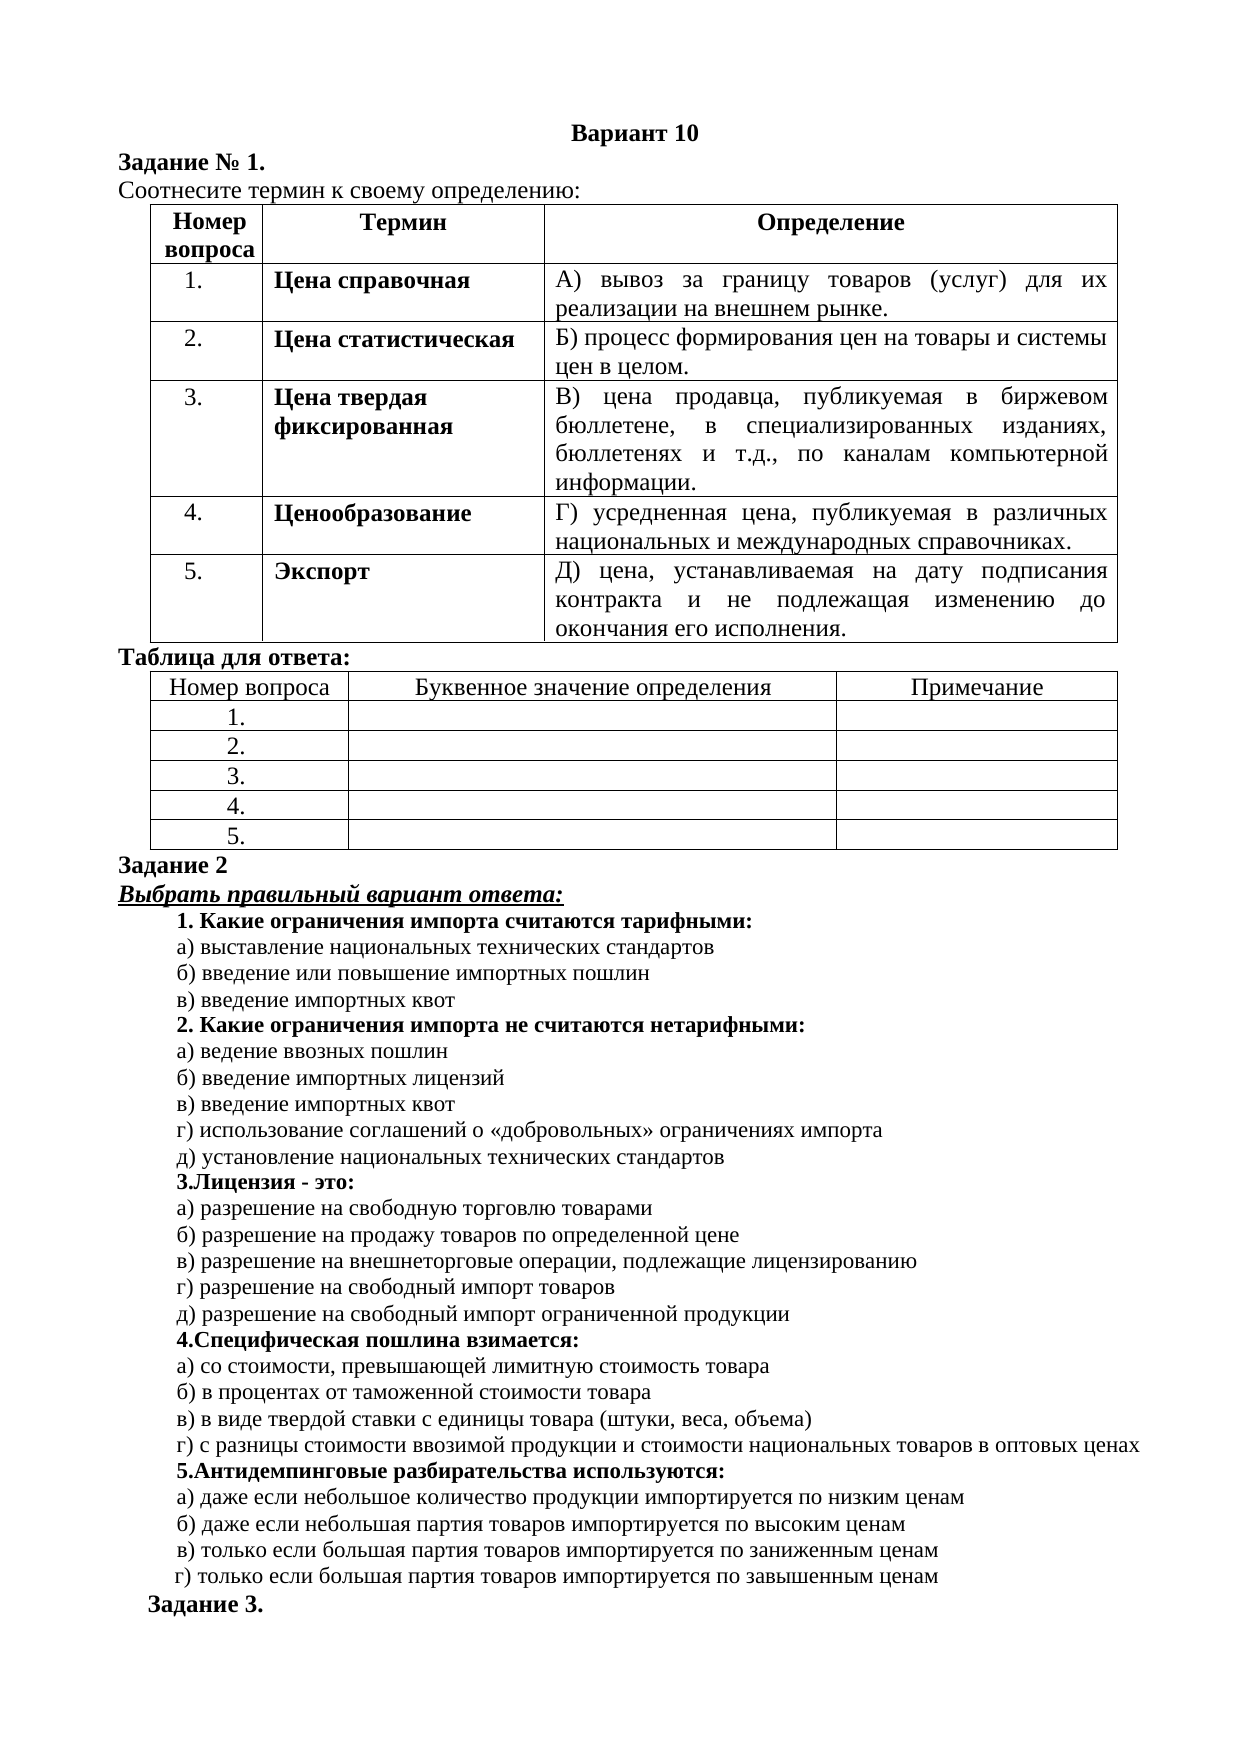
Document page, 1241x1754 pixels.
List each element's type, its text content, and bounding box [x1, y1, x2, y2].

table_cell В) цена продавца, публикуемая в биржевом бюллетене, в специализированных изданиях, бюллетенях и т.д., по каналам компьютерной информации. [545, 381, 1117, 496]
text 3.Лицензия - это: [176, 1169, 1154, 1195]
table_cell Ценообразование [263, 497, 544, 554]
table_header Термин [263, 205, 544, 263]
table_cell [349, 791, 836, 819]
text Выбрать правильный вариант ответа: [118, 879, 1154, 908]
text б) введение или повышение импортных пошлин в) введение импортных квот [176, 959, 656, 1012]
table_cell 2. [151, 322, 262, 380]
table_header Номер вопроса [151, 672, 348, 700]
table_cell [837, 731, 1117, 760]
text Задание 3. [147, 1589, 1154, 1617]
table_cell Цена статистическая [263, 322, 544, 380]
table_cell Цена твердая фиксированная [263, 381, 544, 496]
table_cell 2. [151, 731, 348, 760]
table_cell [349, 701, 836, 730]
table_cell Д) цена, устанавливаемая на дату подписания контракта и не подлежащая изменению до окончания его исполнения. [545, 555, 1117, 641]
text Задание 2 [118, 850, 1154, 879]
text г) использование соглашений о «добровольных» ограничениях импорта д) установление национальных технических стандартов [176, 1116, 888, 1169]
table_cell [349, 761, 836, 789]
text г) с разницы стоимости ввозимой продукции и стоимости национальных товаров в оптовых ценах 5.Антидемпинговые разбирательства используются: [176, 1431, 1145, 1484]
text а) разрешение на свободную торговлю товарами [176, 1195, 1154, 1221]
table_header Определение [545, 205, 1117, 263]
table_cell Экспорт [263, 555, 544, 641]
text а) даже если небольшое количество продукции импортируется по низким ценам б) даже если небольшая партия товаров импортируется по высоким ценам [176, 1484, 970, 1536]
text в) только если большая партия товаров импортируется по заниженным ценам г) только если большая партия товаров импортируется по завышенным ценам [168, 1536, 938, 1589]
table_header Номер вопроса [151, 205, 262, 263]
text 2. Какие ограничения импорта не считаются нетарифными: а) ведение ввозных пошлин [176, 1012, 811, 1064]
table_header Буквенное значение определения [349, 672, 836, 700]
table_cell Г) усредненная цена, публикуемая в различных национальных и международных справочниках. [545, 497, 1117, 554]
text в) разрешение на внешнеторговые операции, подлежащие лицензированию г) разрешение на свободный импорт товаров [176, 1247, 922, 1300]
table_header Примечание [837, 672, 1117, 700]
table_cell Б) процесс формирования цен на товары и системы цен в целом. [545, 322, 1117, 380]
table_cell [349, 820, 836, 849]
text а) со стоимости, превышающей лимитную стоимость товара б) в процентах от таможенной стоимости товара [176, 1352, 775, 1405]
table_cell 5. [151, 555, 262, 641]
text б) разрешение на продажу товаров по определенной цене [176, 1221, 1154, 1247]
table_cell [837, 820, 1117, 849]
table_cell А) вывоз за границу товаров (услуг) для их реализации на внешнем рынке. [545, 264, 1117, 321]
text Соотнесите термин к своему определению: [118, 176, 1154, 204]
text д) разрешение на свободный импорт ограниченной продукции 4.Специфическая пошлина взимается: [176, 1300, 796, 1352]
table_cell 4. [151, 497, 262, 554]
text 1. Какие ограничения импорта считаются тарифными: а) выставление национальных технических стандартов [176, 908, 758, 959]
text в) в виде твердой ставки с единицы товара (штуки, веса, объема) [176, 1405, 1154, 1431]
table_cell 1. [151, 701, 348, 730]
table_cell 1. [151, 264, 262, 321]
table_cell 3. [151, 761, 348, 789]
table_cell 5. [151, 820, 348, 849]
table_cell 3. [151, 381, 262, 496]
table_cell [837, 761, 1117, 789]
table_cell [349, 731, 836, 760]
table_cell [837, 701, 1117, 730]
text б) введение импортных лицензий в) введение импортных квот [176, 1064, 510, 1116]
table_cell [837, 791, 1117, 819]
text Вариант 10 Задание № 1. [118, 119, 705, 176]
table_cell 4. [151, 791, 348, 819]
table_cell Цена справочная [263, 264, 544, 321]
text Таблица для ответа: [118, 643, 1154, 671]
